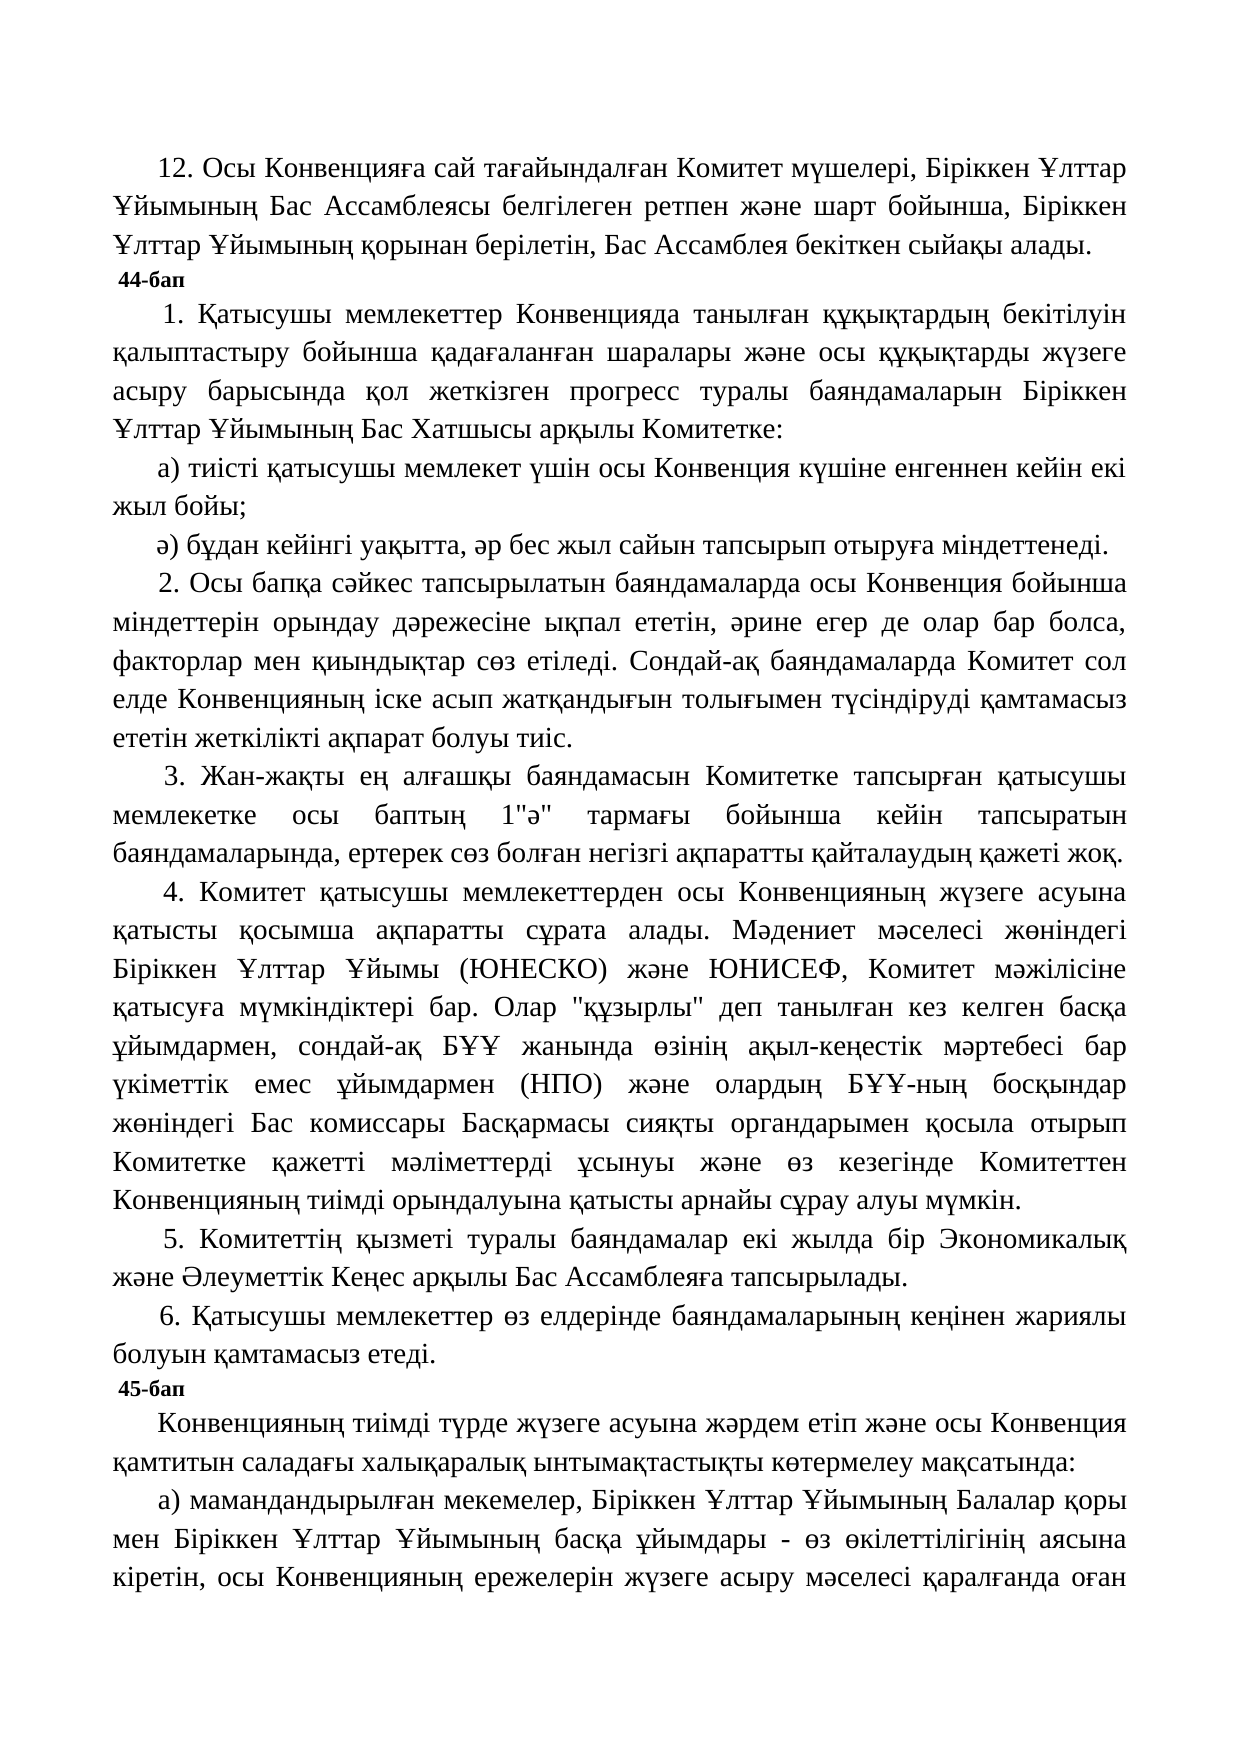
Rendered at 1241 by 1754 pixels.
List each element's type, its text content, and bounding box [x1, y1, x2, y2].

text 44-бап [112, 266, 1128, 292]
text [112, 1482, 1128, 1593]
text а) тиісті қатысушы мемлекет үшін осы Конвенция күшіне енгеннен кейін екі жыл бойы; [112, 450, 1128, 522]
text Конвенцияның тиімді түрде жүзеге асуына жәрдем етіп және осы Конвенция қамтитын саладағы халықаралық ынтымақтастықты көтермелеу мақсатында: [112, 1405, 1128, 1477]
text 45-бап [112, 1375, 1128, 1401]
text 1. Қатысушы мемлекеттер Конвенцияда танылған құқықтардың бекітілуін қалыптастыру бойынша қадағаланған шаралары және осы құқықтарды жүзеге асыру барысында қол жеткізген прогресс туралы баяндамаларын Біріккен Ұлттар Ұйымының Бас Хатшысы арқылы Комитетке: [112, 296, 1128, 445]
text 2. Осы бапқа сәйкес тапсырылатын баяндамаларда осы Конвенция бойынша міндеттерін орындау дәрежесіне ықпал ететін, әрине егер де олар бар болса, факторлар мен қиындықтар сөз етіледі. Сондай-ақ баяндамаларда Комитет сол елде Конвенцияның іске асып жатқандығын толығымен түсіндіруді қамтамасыз ететін жеткілікті ақпарат болуы тиіс. [112, 566, 1128, 753]
text 5. Комитеттің қызметі туралы баяндамалар екі жылда бір Экономикалық және Әлеуметтік Кеңес арқылы Бас Ассамблеяға тапсырылады. [112, 1221, 1128, 1293]
text ә) бұдан кейінгі уақытта, әр бес жыл сайын тапсырып отыруға міндеттенеді. [112, 527, 1128, 561]
text 6. Қатысушы мемлекеттер өз елдерінде баяндамаларының кеңінен жариялы болуын қамтамасыз етеді. [112, 1298, 1128, 1370]
text 12. Осы Конвенцияға сай тағайындалған Комитет мүшелері, Біріккен Ұлттар Ұйымының Бас Ассамблеясы белгілеген ретпен және шарт бойынша, Біріккен Ұлттар Ұйымының қорынан берілетін, Бас Ассамблея бекіткен сыйақы алады. [112, 150, 1128, 261]
text 3. Жан-жақты ең алғашқы баяндамасын Комитетке тапсырған қатысушы мемлекетке осы баптың 1"ә" тармағы бойынша кейін тапсыратын баяндамаларында, ертерек сөз болған негізгі ақпаратты қайталаудың қажеті жоқ. [112, 758, 1128, 869]
text 4. Комитет қатысушы мемлекеттерден осы Конвенцияның жүзеге асуына қатысты қосымша ақпаратты сұрата алады. Мәдениет мәселесі жөніндегі Біріккен Ұлттар Ұйымы (ЮНЕСКО) және ЮНИСЕФ, Комитет мәжілісіне қатысуға мүмкіндіктері бар. Олар "құзырлы" деп танылған кез келген басқа ұйымдармен, сондай-ақ БҰҰ жанында өзінің ақыл-кеңестік мәртебесі бар үкіметтік емес ұйымдармен (НПО) және олардың БҰҰ-ның босқындар жөніндегі Бас комиссары Басқармасы сияқты органдарымен қосыла отырып Комитетке қажетті мәліметтерді ұсынуы және өз кезегінде Комитеттен Конвенцияның тиімді орындалуына қатысты арнайы сұрау алуы мүмкін. [112, 874, 1128, 1216]
